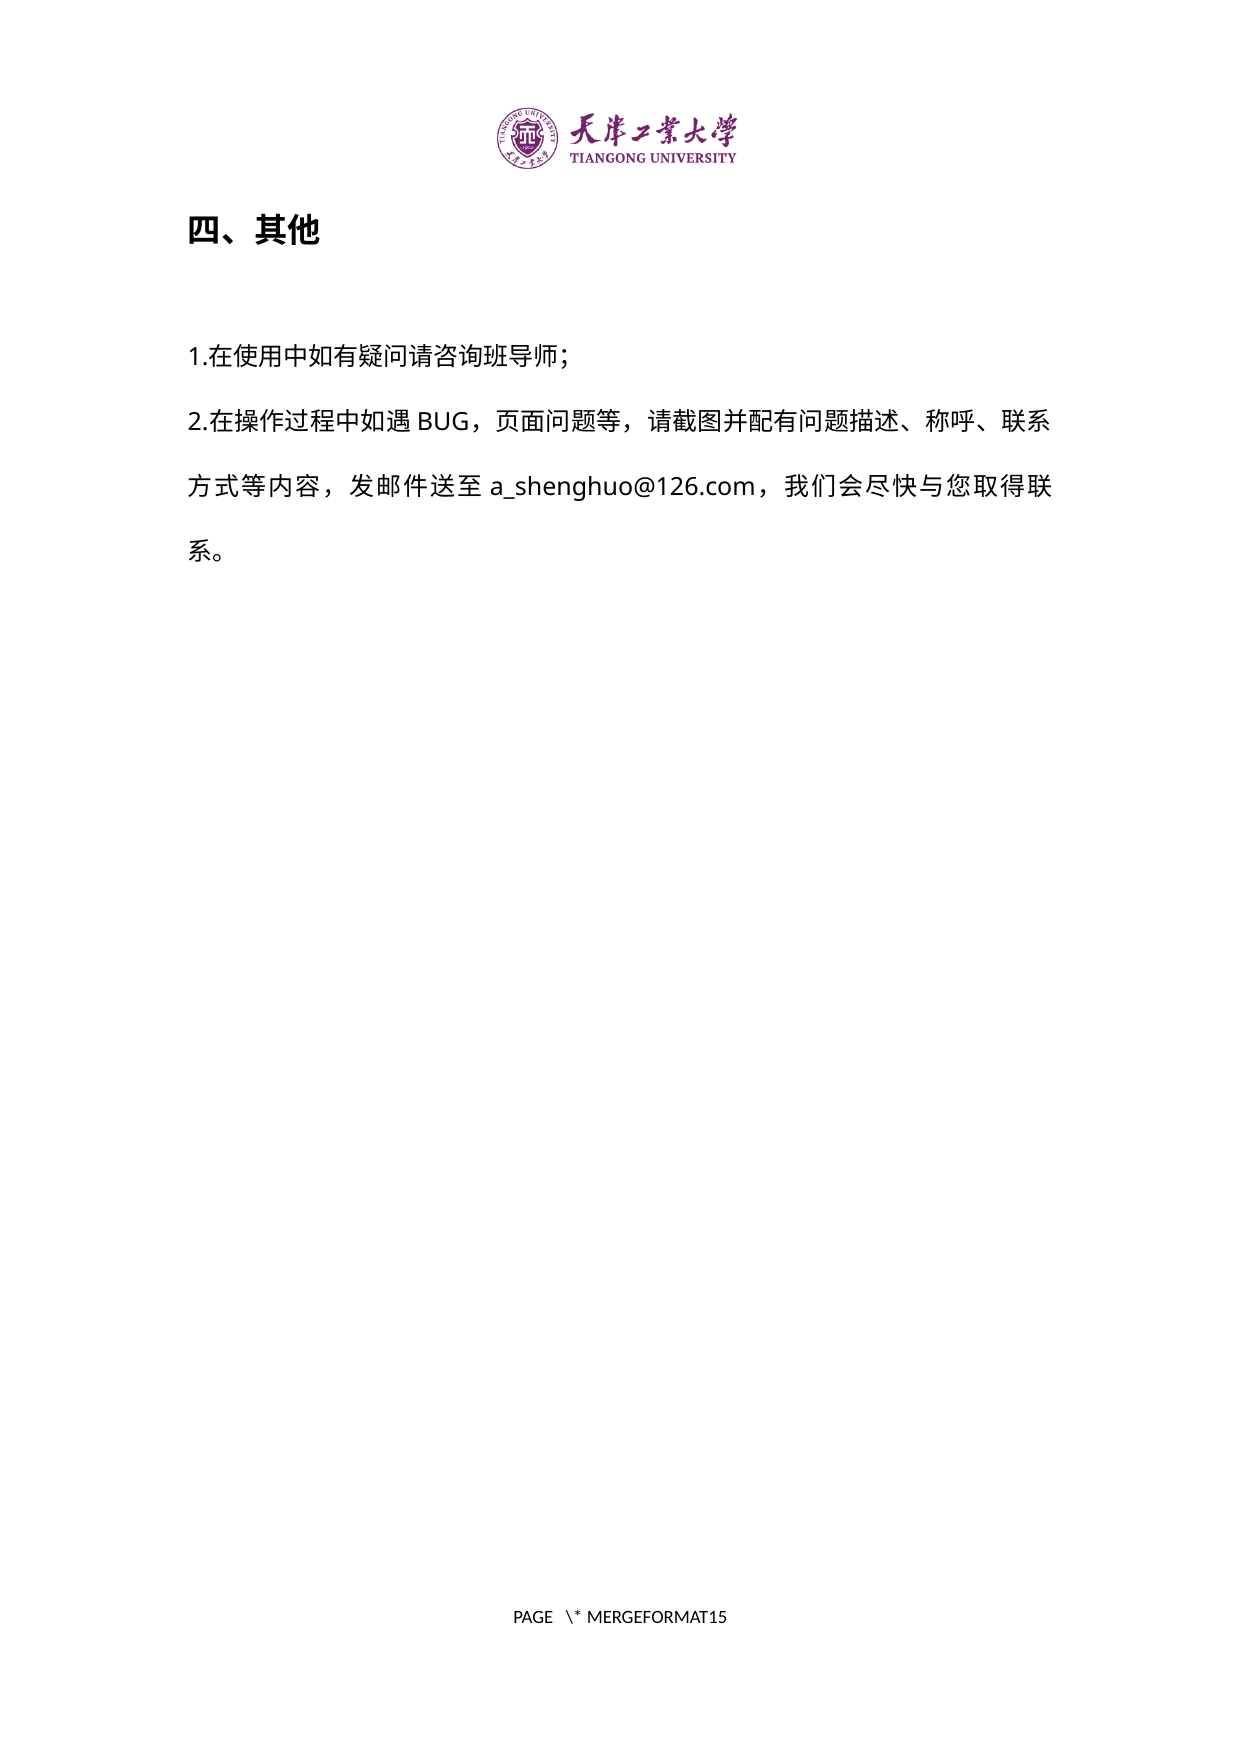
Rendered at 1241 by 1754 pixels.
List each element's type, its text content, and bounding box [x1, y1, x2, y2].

subtitle 四、其他 [187, 195, 1053, 260]
text 2.在操作过程中如遇BUG，页面问题等，请截图并配有问题描述、称呼、联系方式等内容，发邮件送至a_shenghuo@126.com，我们会尽快与您取得联系。 [187, 387, 1053, 582]
picture [491, 88, 749, 184]
text 1.在使用中如有疑问请咨询班导师； [187, 322, 1053, 387]
